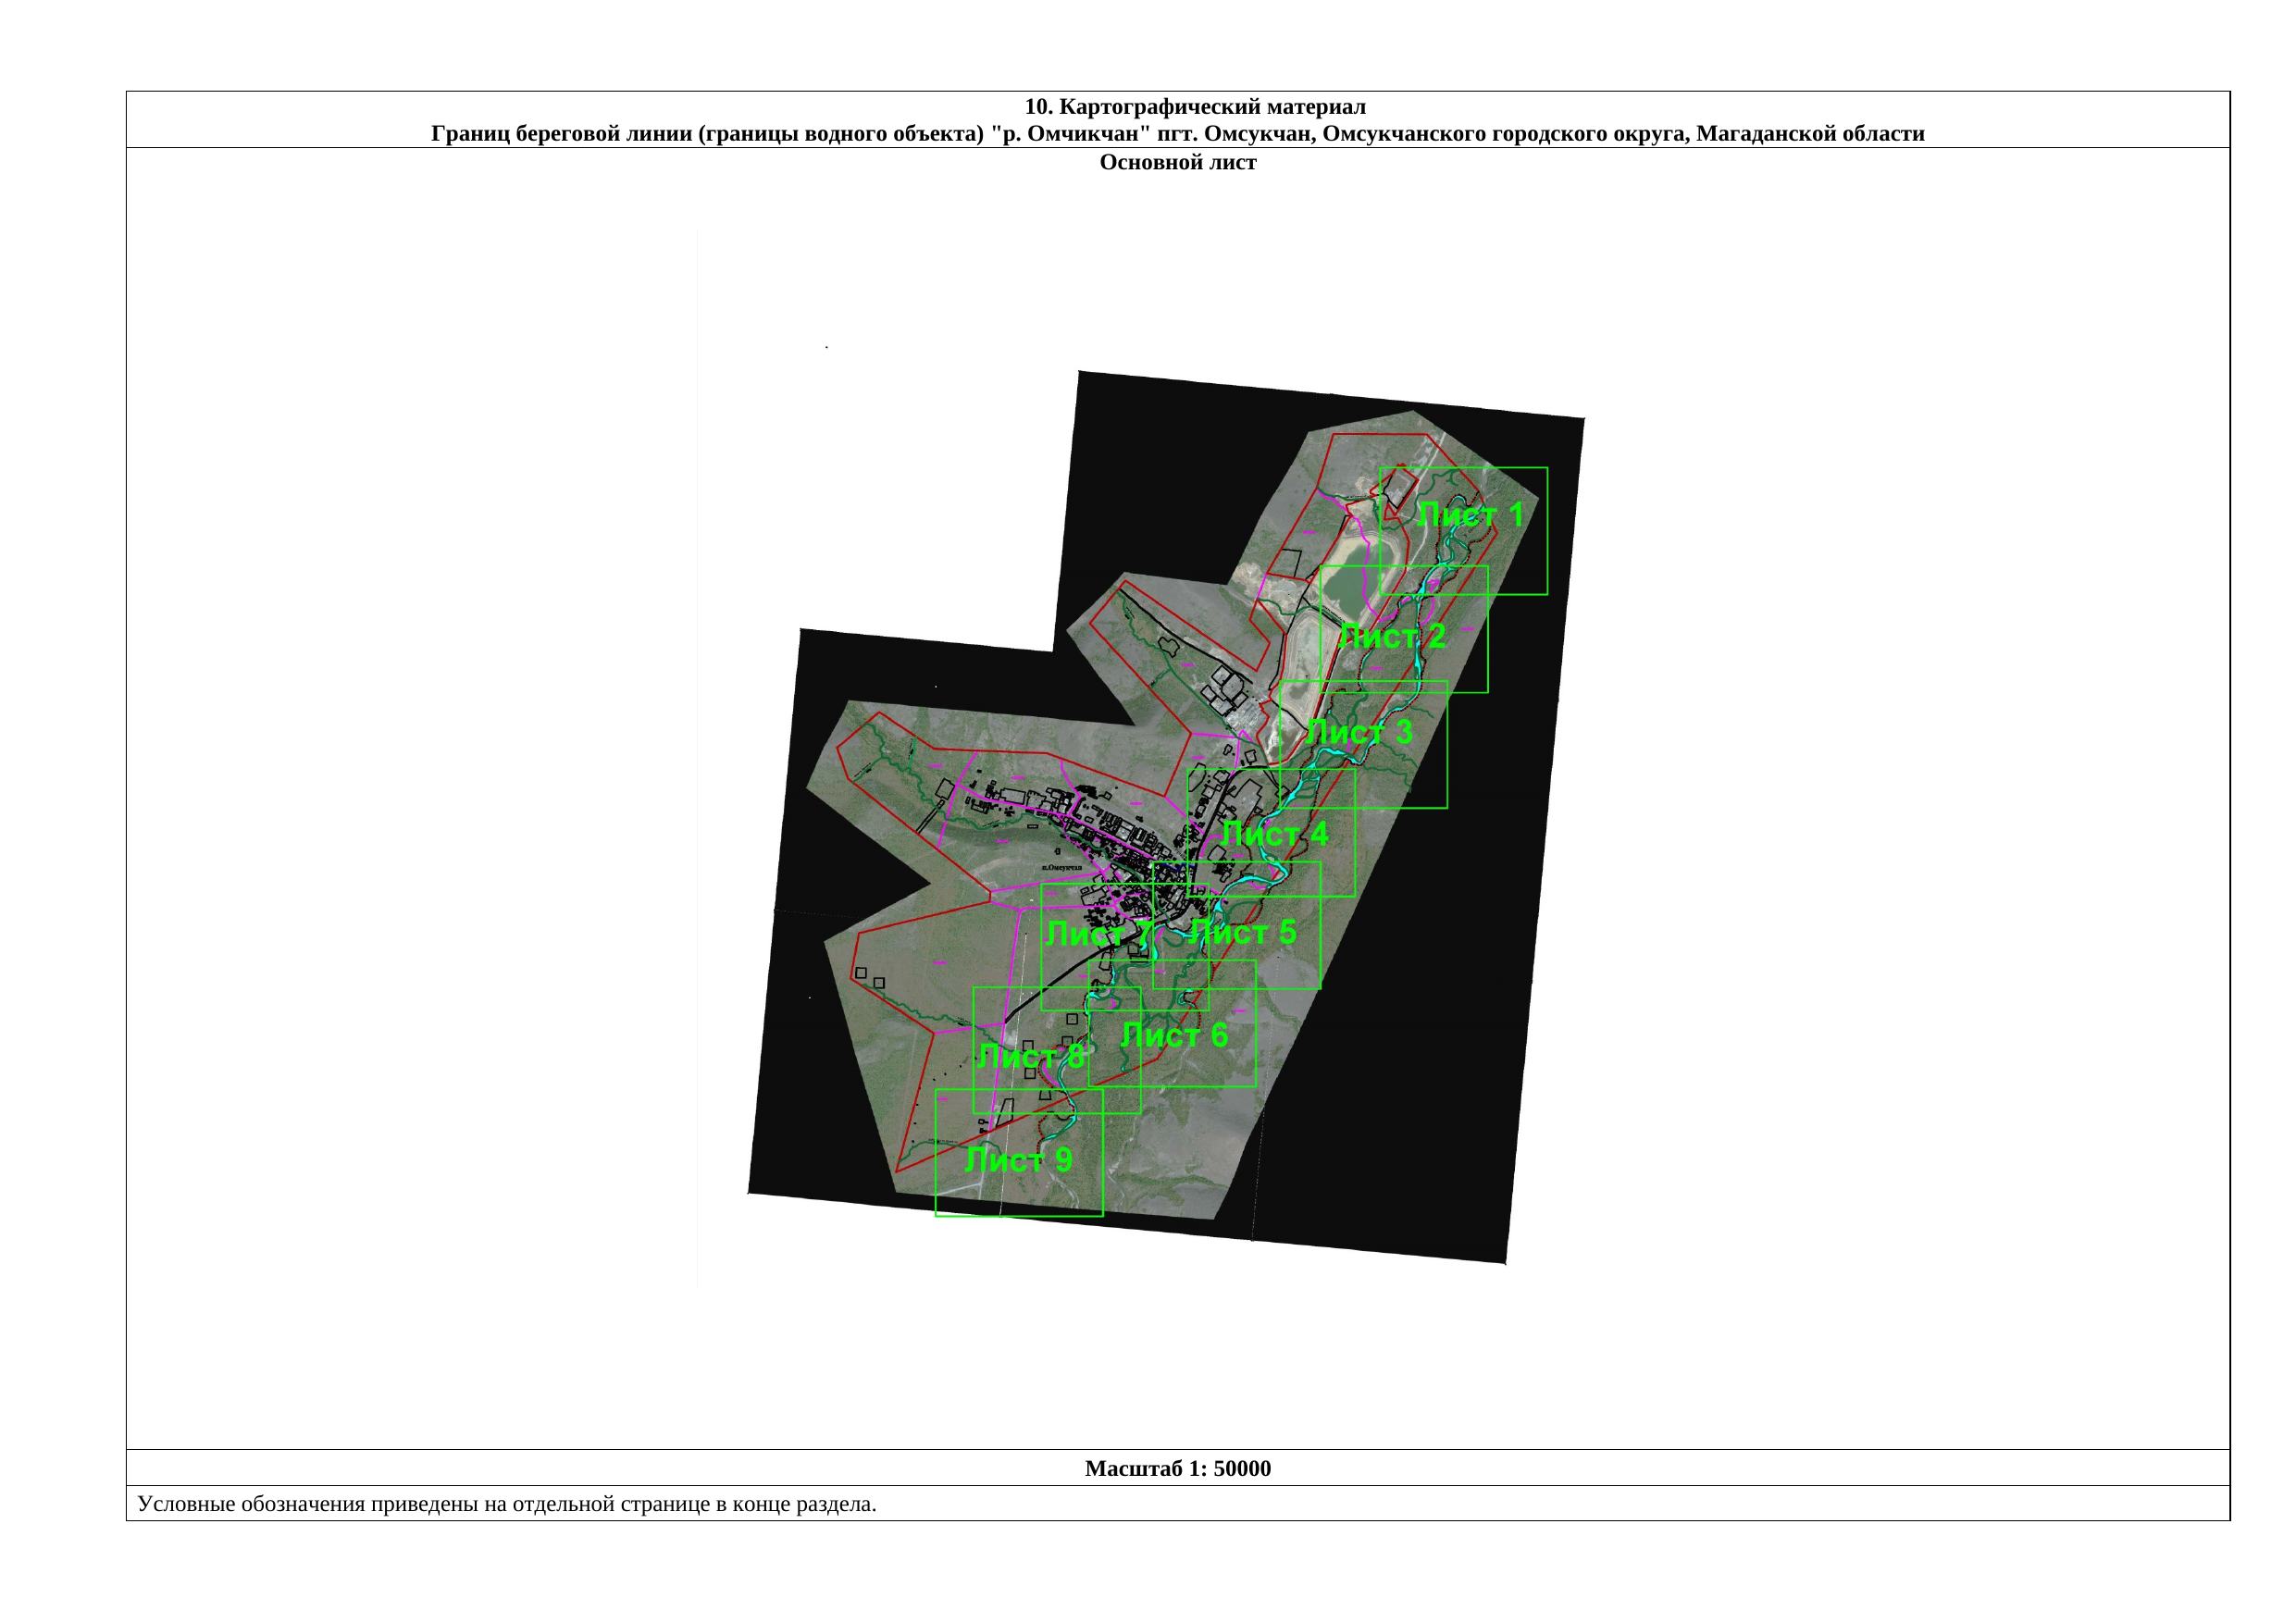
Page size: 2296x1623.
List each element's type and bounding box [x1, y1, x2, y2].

picture [697, 228, 1659, 1290]
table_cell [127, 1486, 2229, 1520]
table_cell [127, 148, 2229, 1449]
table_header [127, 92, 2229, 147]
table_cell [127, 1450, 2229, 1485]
